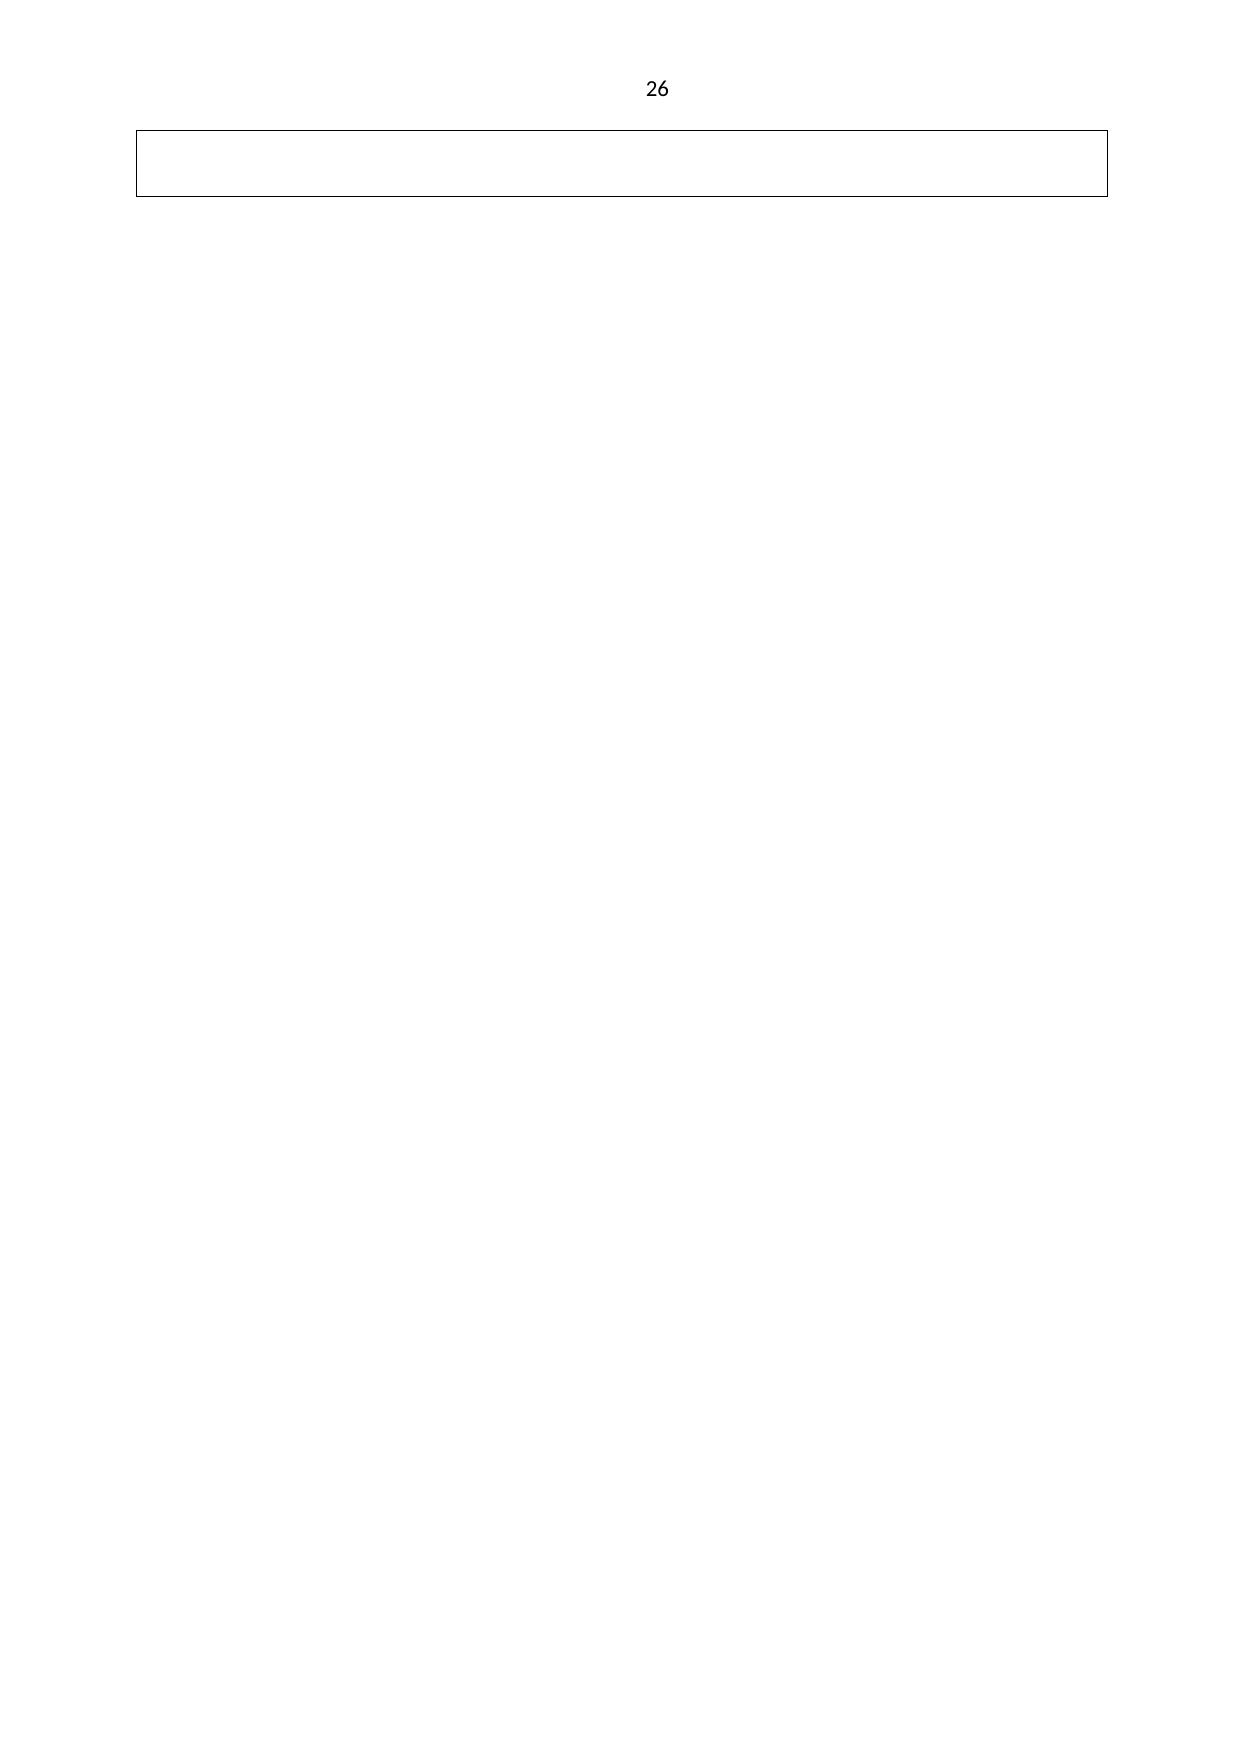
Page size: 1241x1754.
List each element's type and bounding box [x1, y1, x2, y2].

table_cell [137, 131, 1107, 196]
